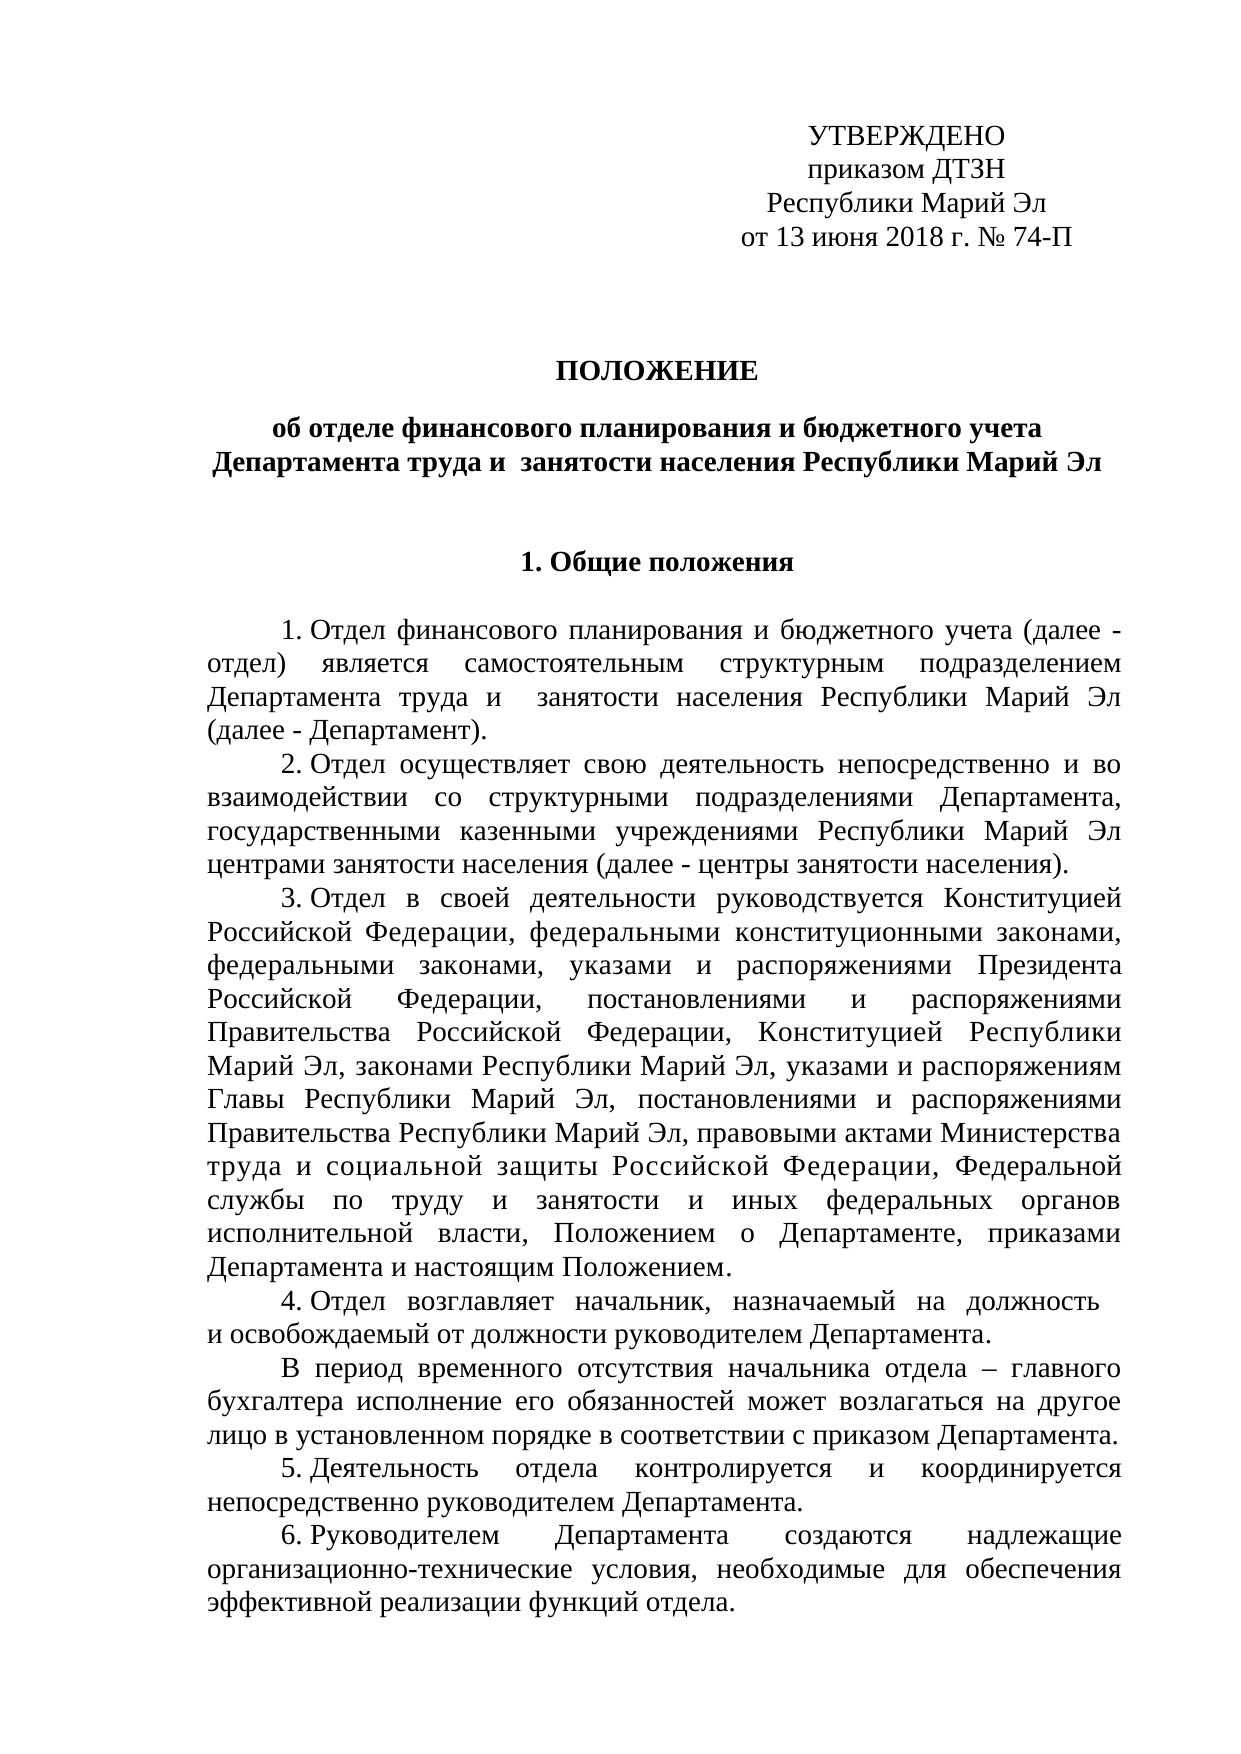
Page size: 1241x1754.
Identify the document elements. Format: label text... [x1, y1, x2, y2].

text 2. Отдел осуществляет свою деятельность непосредственно и во взаимодействии со структурными подразделениями Департамента, государственными казенными учреждениями Республики Марий Эл центрами занятости населения (далее - центры занятости населения). [207, 746, 1122, 880]
text об отделе финансового планирования и бюджетного учета Департамента труда и занятости населения Республики Марий Эл [192, 411, 1122, 478]
text ПОЛОЖЕНИЕ [192, 353, 1122, 386]
text 3. Отдел в своей деятельности руководствуется Конституцией Российской Федерации, федеральными конституционными законами, федеральными законами, указами и распоряжениями Президента Российской Федерации, постановлениями и распоряжениями Правительства Российской Федерации, Конституцией Республики Марий Эл, законами Республики Марий Эл, указами и распоряжениям Главы Республики Марий Эл, постановлениями и распоряжениями Правительства Республики Марий Эл, правовыми актами Министерства труда и социальной защиты Российской Федерации, Федеральной службы по труду и занятости и иных федеральных органов исполнительной власти, Положением о Департаменте, приказами Департамента и настоящим Положением. [207, 880, 1122, 1283]
text 6. Руководителем Департамента создаются надлежащие организационно-технические условия, необходимые для обеспечения эффективной реализации функций отдела. [207, 1517, 1122, 1618]
text 1. Общие положения [192, 545, 1122, 578]
text 4. Отдел возглавляет начальник, назначаемый на должность и освобождаемый от должности руководителем Департамента. [207, 1283, 1122, 1350]
text 1. Отдел финансового планирования и бюджетного учета (далее - отдел) является самостоятельным структурным подразделением Департамента труда и занятости населения Республики Марий Эл (далее - Департамент). [207, 612, 1122, 746]
table_header УТВЕРЖДЕНО приказом ДТЗН Республики Марий Эл от 13 июня 2018 г. № 74-П [694, 118, 1134, 252]
text 5. Деятельность отдела контролируется и координируется непосредственно руководителем Департамента. [207, 1450, 1122, 1517]
text В период временного отсутствия начальника отдела – главного бухгалтера исполнение его обязанностей может возлагаться на другое лицо в установленном порядке в соответствии с приказом Департамента. [207, 1350, 1122, 1450]
